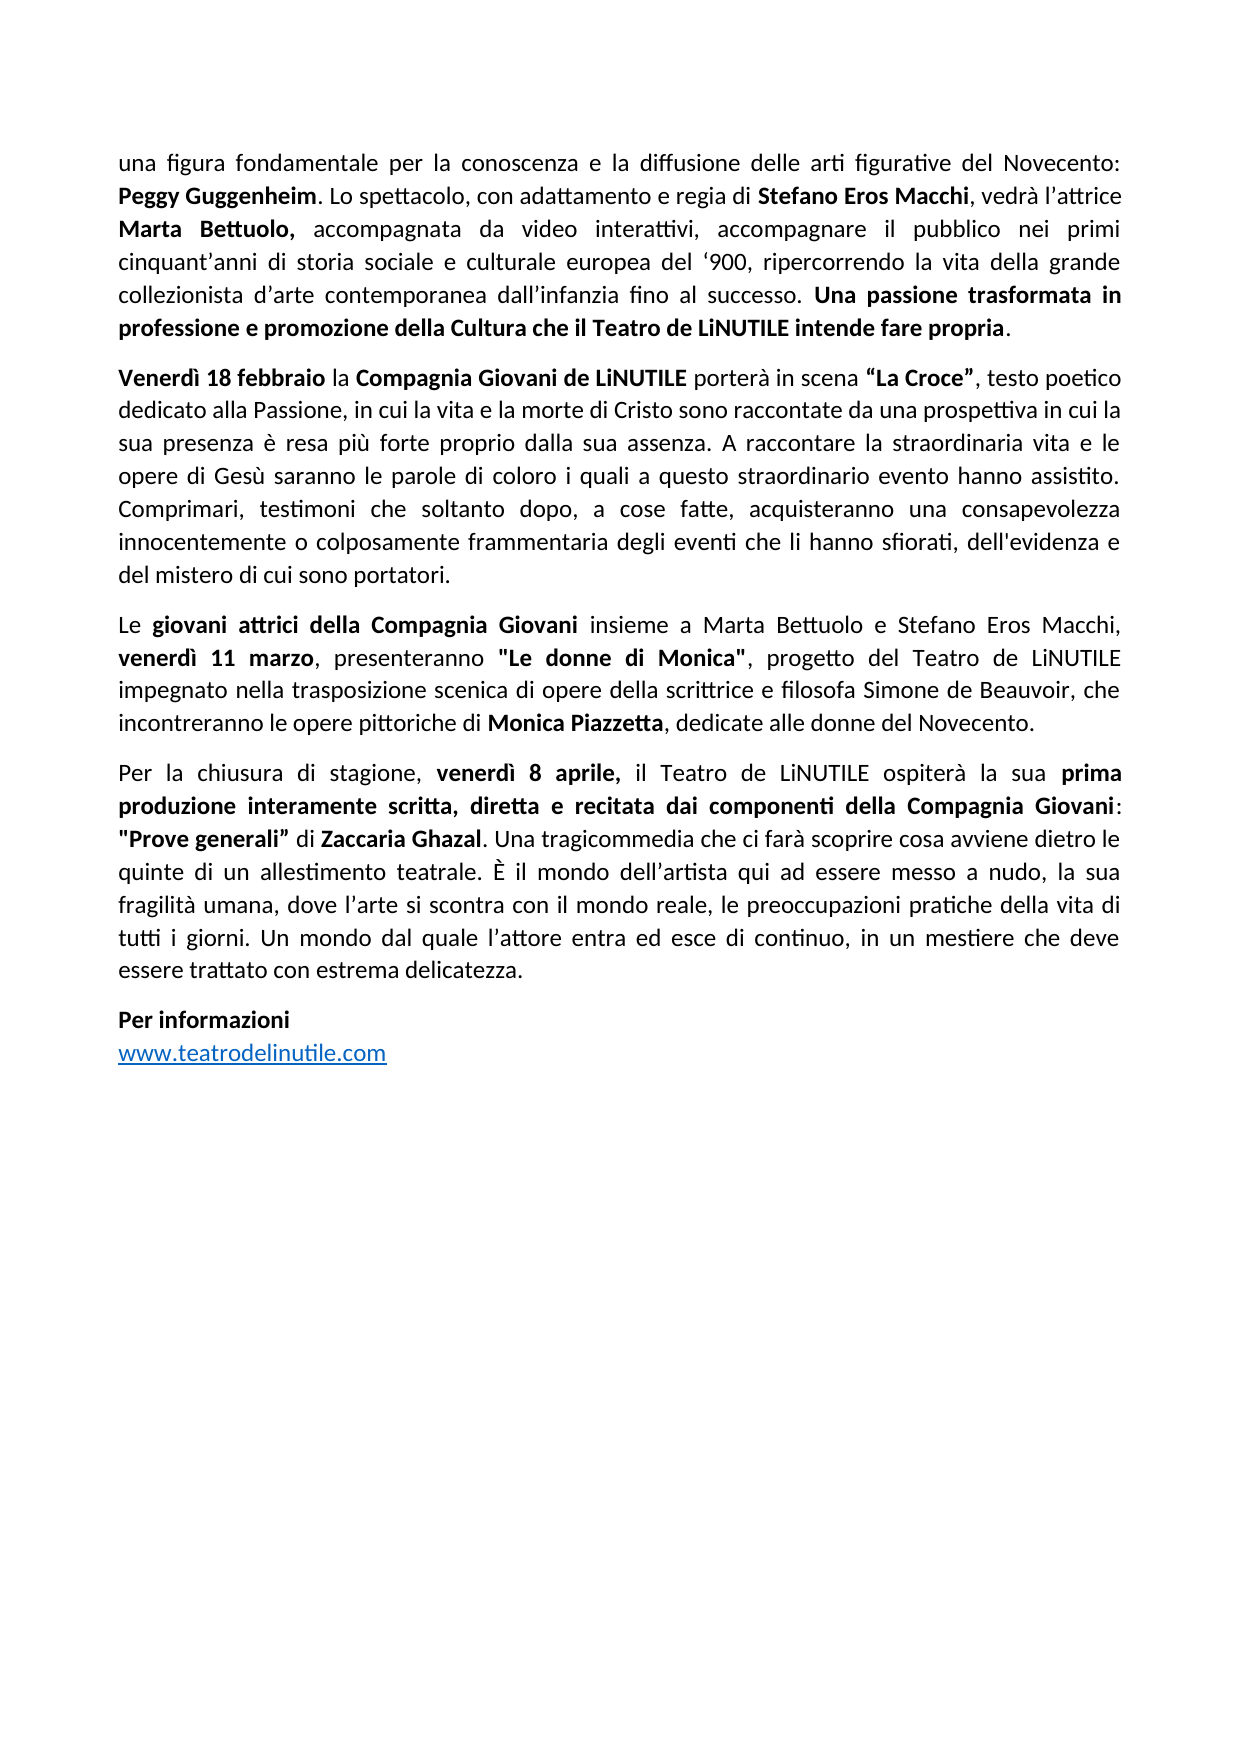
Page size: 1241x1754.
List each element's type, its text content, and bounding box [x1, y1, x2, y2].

text Venerdì 18 febbraio la Compagnia Giovani de LiNUTILE porterà in scena “La Croce”, testo poetico dedicato alla Passione, in cui la vita e la morte di Cristo sono raccontate da una prospettiva in cui la sua presenza è resa più forte proprio dalla sua assenza. A raccontare la straordinaria vita e le opere di Gesù saranno le parole di coloro i quali a questo straordinario evento hanno assistito. Comprimari, testimoni che soltanto dopo, a cose fatte, acquisteranno una consapevolezza innocentemente o colposamente frammentaria degli eventi che li hanno sfiorati, dell'evidenza e del mistero di cui sono portatori. [118, 362, 1122, 590]
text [118, 148, 1122, 343]
text Per informazioni www.teatrodelinutile.com [118, 1004, 1122, 1068]
text Le giovani attrici della Compagnia Giovani insieme a Marta Bettuolo e Stefano Eros Macchi, venerdì 11 marzo, presenteranno "Le donne di Monica", progetto del Teatro de LiNUTILE impegnato nella trasposizione scenica di opere della scrittrice e filosofa Simone de Beauvoir, che incontreranno le opere pittoriche di Monica Piazzetta, dedicate alle donne del Novecento. [118, 609, 1122, 738]
text Per la chiusura di stagione, venerdì 8 aprile, il Teatro de LiNUTILE ospiterà la sua prima produzione interamente scritta, diretta e recitata dai componenti della Compagnia Giovani: "Prove generali” di Zaccaria Ghazal. Una tragicommedia che ci farà scoprire cosa avviene dietro le quinte di un allestimento teatrale. È il mondo dell’artista qui ad essere messo a nudo, la sua fragilità umana, dove l’arte si scontra con il mondo reale, le preoccupazioni pratiche della vita di tutti i giorni. Un mondo dal quale l’attore entra ed esce di continuo, in un mestiere che deve essere trattato con estrema delicatezza. [118, 757, 1122, 985]
